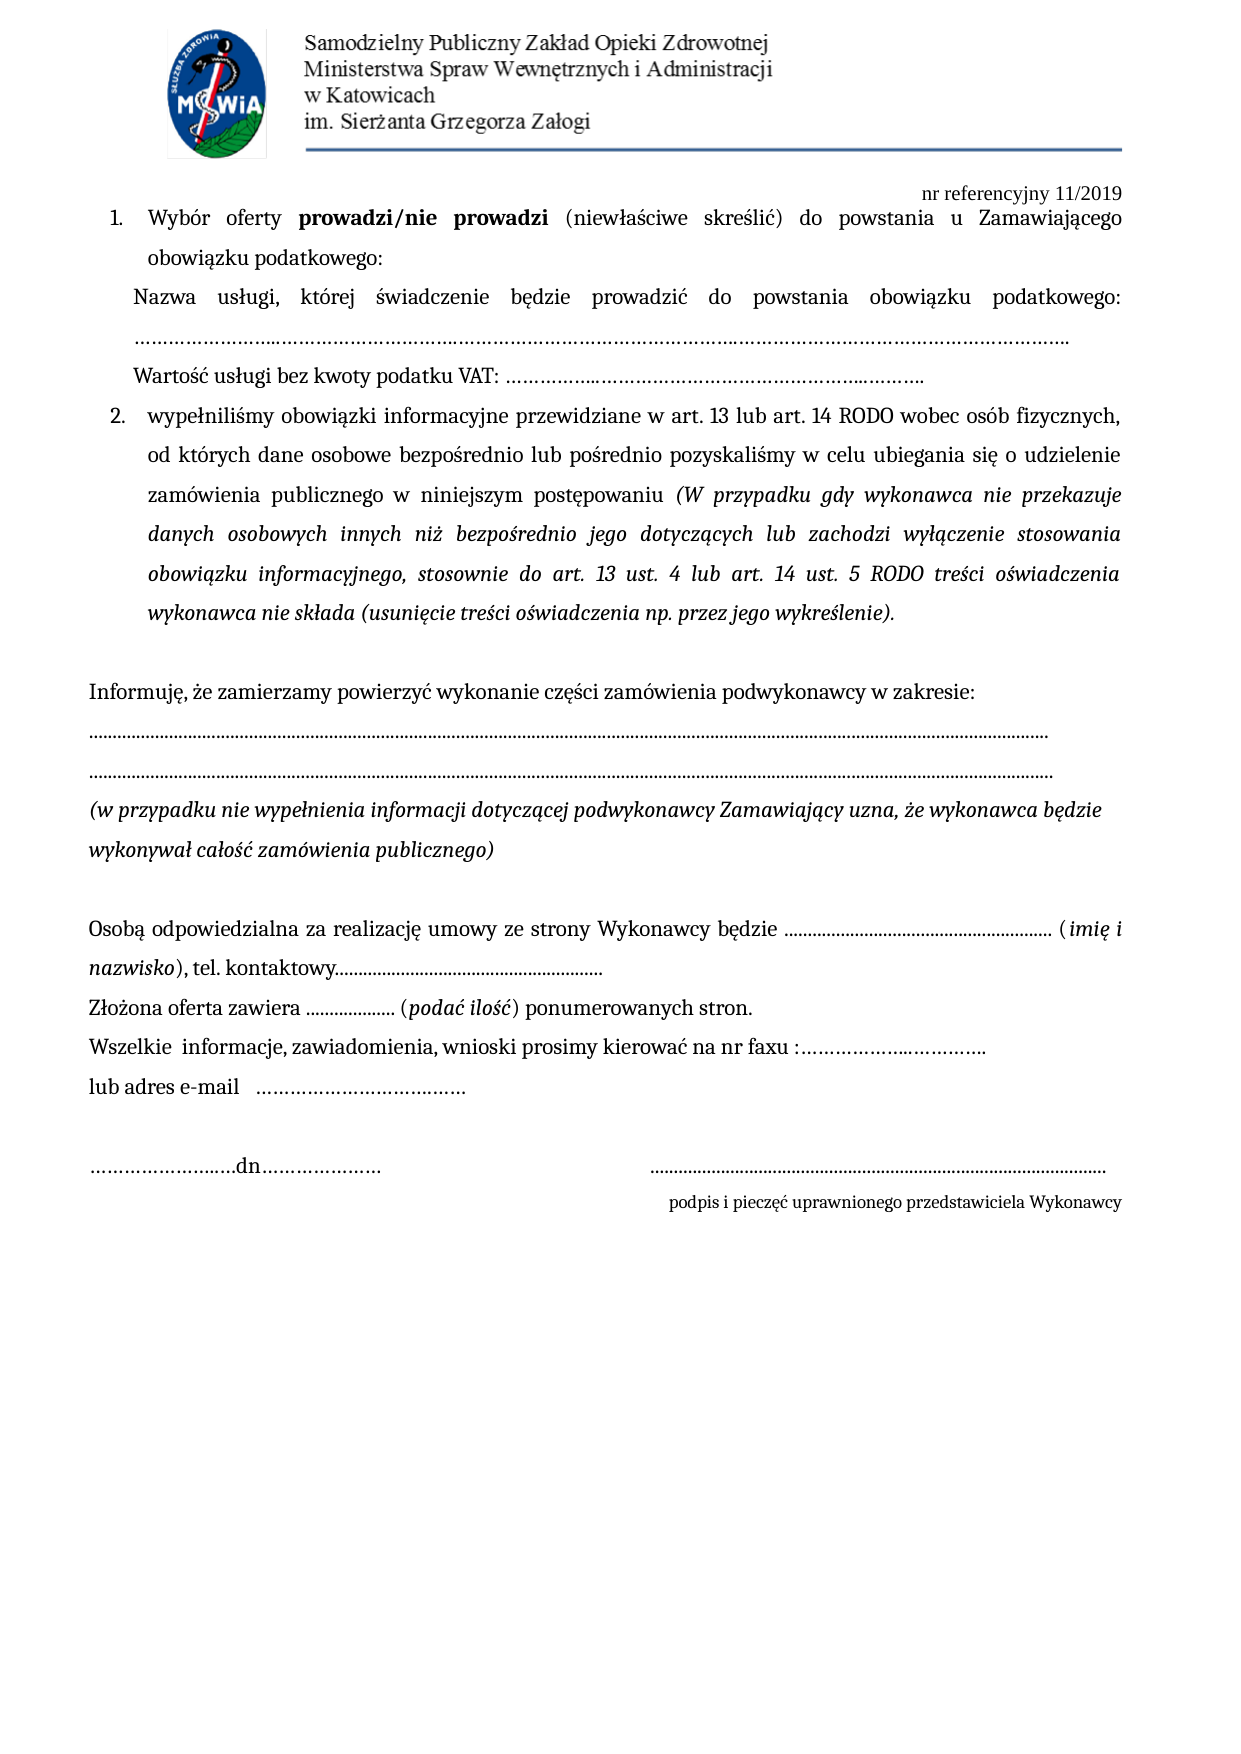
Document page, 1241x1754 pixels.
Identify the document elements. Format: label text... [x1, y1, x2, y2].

text Wszelkie informacje, zawiadomienia, wnioski prosimy kierować na nr faxu :………………..…………. [89, 1034, 1122, 1060]
text (w przypadku nie wypełnienia informacji dotyczącej podwykonawcy Zamawiający uzna, że wykonawca będzie wykonywał całość zamówienia publicznego) [89, 797, 1122, 863]
list wypełniliśmy obowiązki informacyjne przewidziane w art. 13 lub art. 14 RODO wobec osób fizycznych, od których dane osobowe bezpośrednio lub pośrednio pozyskaliśmy w celu ubiegania się o udzielenie zamówienia publicznego w niniejszym postępowaniu (W przypadku gdy wykonawca nie przekazuje danych osobowych innych niż bezpośrednio jego dotyczących lub zachodzi wyłączenie stosowania obowiązku informacyjnego, stosownie do art. 13 ust. 4 lub art. 14 ust. 5 RODO treści oświadczenia wykonawca nie składa (usunięcie treści oświadczenia np. przez jego wykreślenie). [110, 402, 1122, 626]
text Informuję, że zamierzamy powierzyć wykonanie części zamówienia podwykonawcy w zakresie: [89, 679, 1122, 705]
text ............................................................................................................................................................................................................. [89, 758, 1122, 784]
list Wybór oferty prowadzi/nie prowadzi (niewłaściwe skreślić) do powstania u Zamawiającego obowiązku podatkowego: [110, 205, 1122, 271]
text Osobą odpowiedzialna za realizację umowy ze strony Wykonawcy będzie ......................................................... (imię i nazwisko), tel. kontaktowy......................................................... [89, 916, 1122, 981]
text Nazwa usługi, której świadczenie będzie prowadzić do powstania obowiązku podatkowego: ……………………..………………………….………………………………………….…………………………………………………. [133, 284, 1122, 350]
text lub adres e-mail ………………………….…… [89, 1073, 1122, 1100]
picture [142, 29, 1123, 181]
text podpis i pieczęć uprawnionego przedstawiciela Wykonawcy [89, 1192, 1122, 1213]
text ............................................................................................................................................................................................................ [89, 718, 1122, 744]
text Złożona oferta zawiera ................... (podać ilość) ponumerowanych stron. [89, 994, 1122, 1021]
text …………………..…dn………………… ................................................................................................. [89, 1152, 1122, 1179]
text Wartość usługi bez kwoty podatku VAT: ……………..………………………………………..………. [133, 363, 1122, 389]
